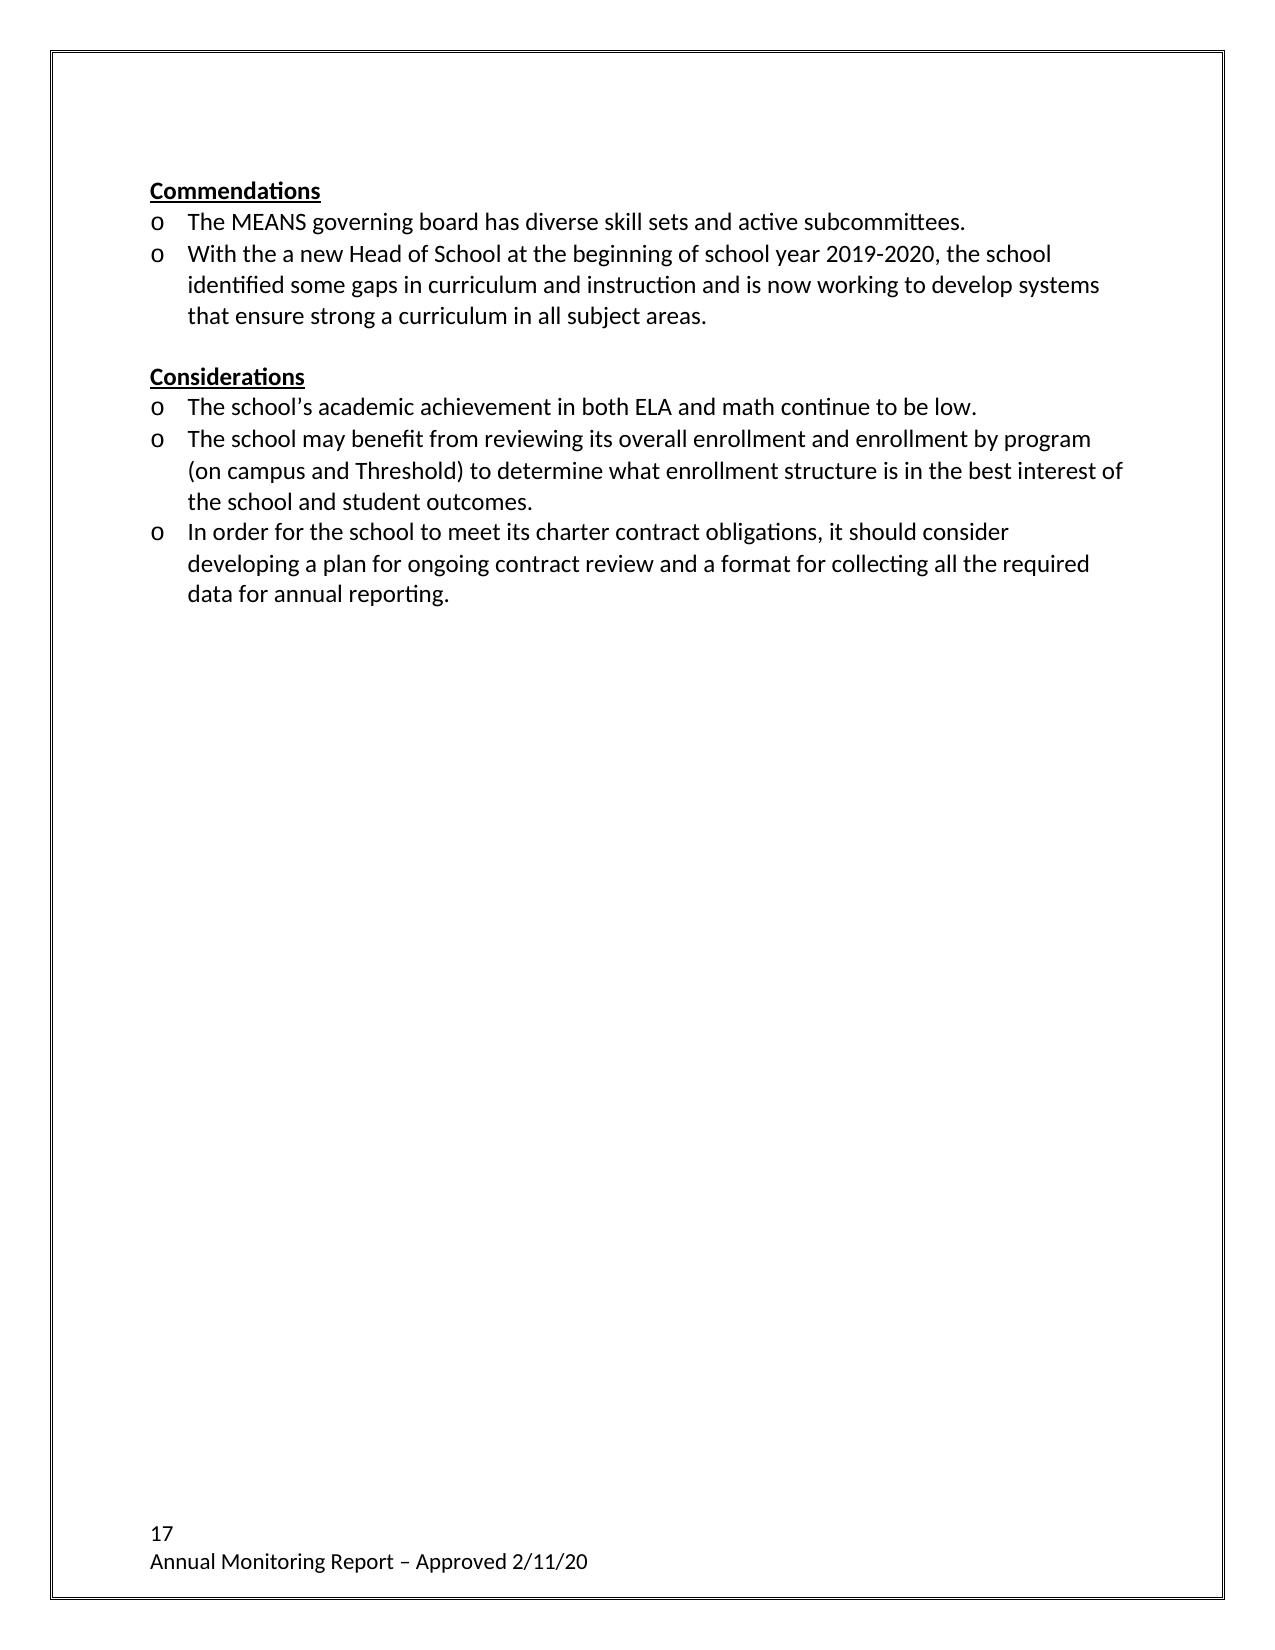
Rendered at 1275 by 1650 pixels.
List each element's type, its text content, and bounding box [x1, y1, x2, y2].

list The school may benefit from reviewing its overall enrollment and enrollment by program (on campus and Threshold) to determine what enrollment structure is in the best interest of the school and student outcomes. [150, 423, 1125, 516]
list The MEANS governing board has diverse skill sets and active subcommittees. [150, 206, 1125, 238]
list With the a new Head of School at the beginning of school year 2019-2020, the school identified some gaps in curriculum and instruction and is now working to develop systems that ensure strong a curriculum in all subject areas. [150, 238, 1125, 331]
text Commendations [150, 175, 1125, 206]
list In order for the school to meet its charter contract obligations, it should consider developing a plan for ongoing contract review and a format for collecting all the required data for annual reporting. [150, 516, 1125, 609]
list The school’s academic achievement in both ELA and math continue to be low. [150, 392, 1125, 423]
text Considerations [150, 361, 1125, 392]
